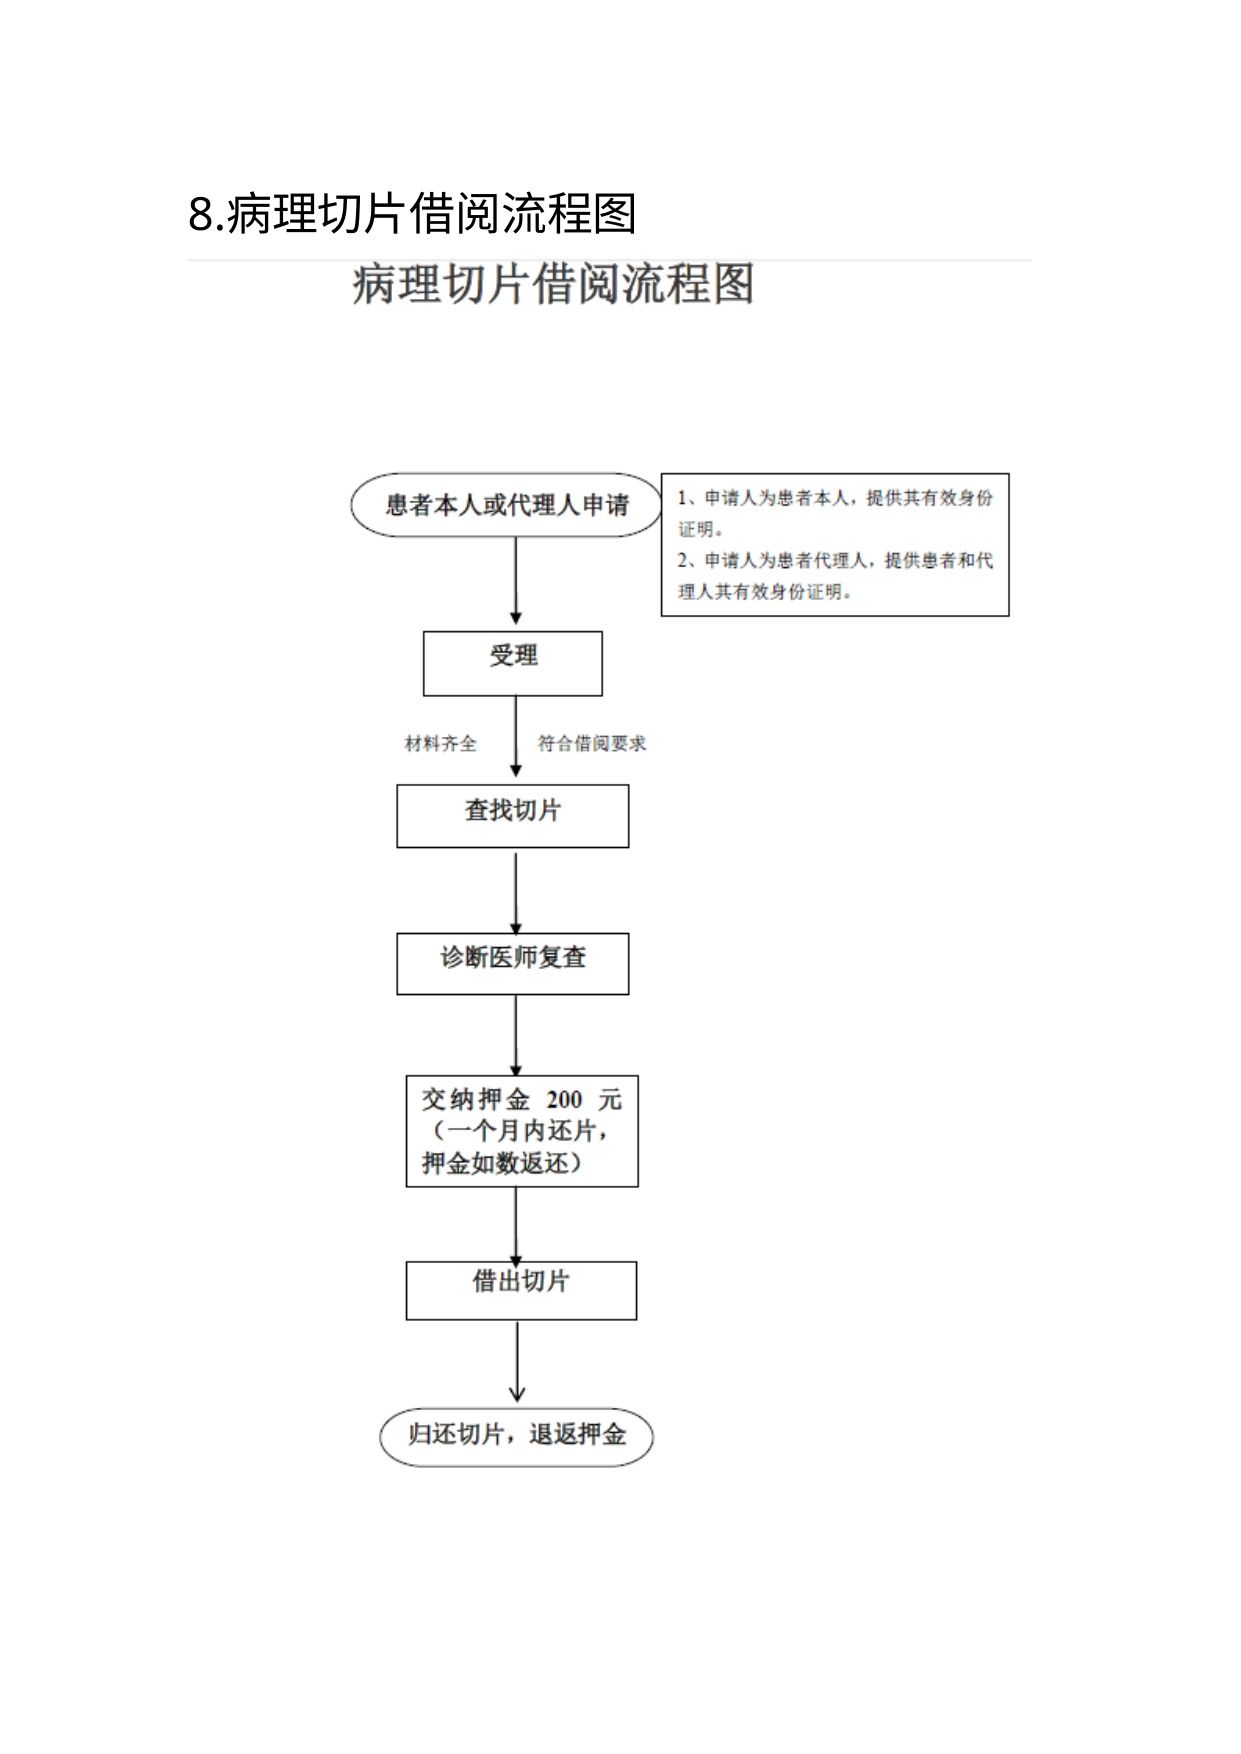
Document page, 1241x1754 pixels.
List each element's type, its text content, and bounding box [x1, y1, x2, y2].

text 8.病理切片借阅流程图 [187, 162, 1053, 259]
picture [187, 259, 1032, 1471]
